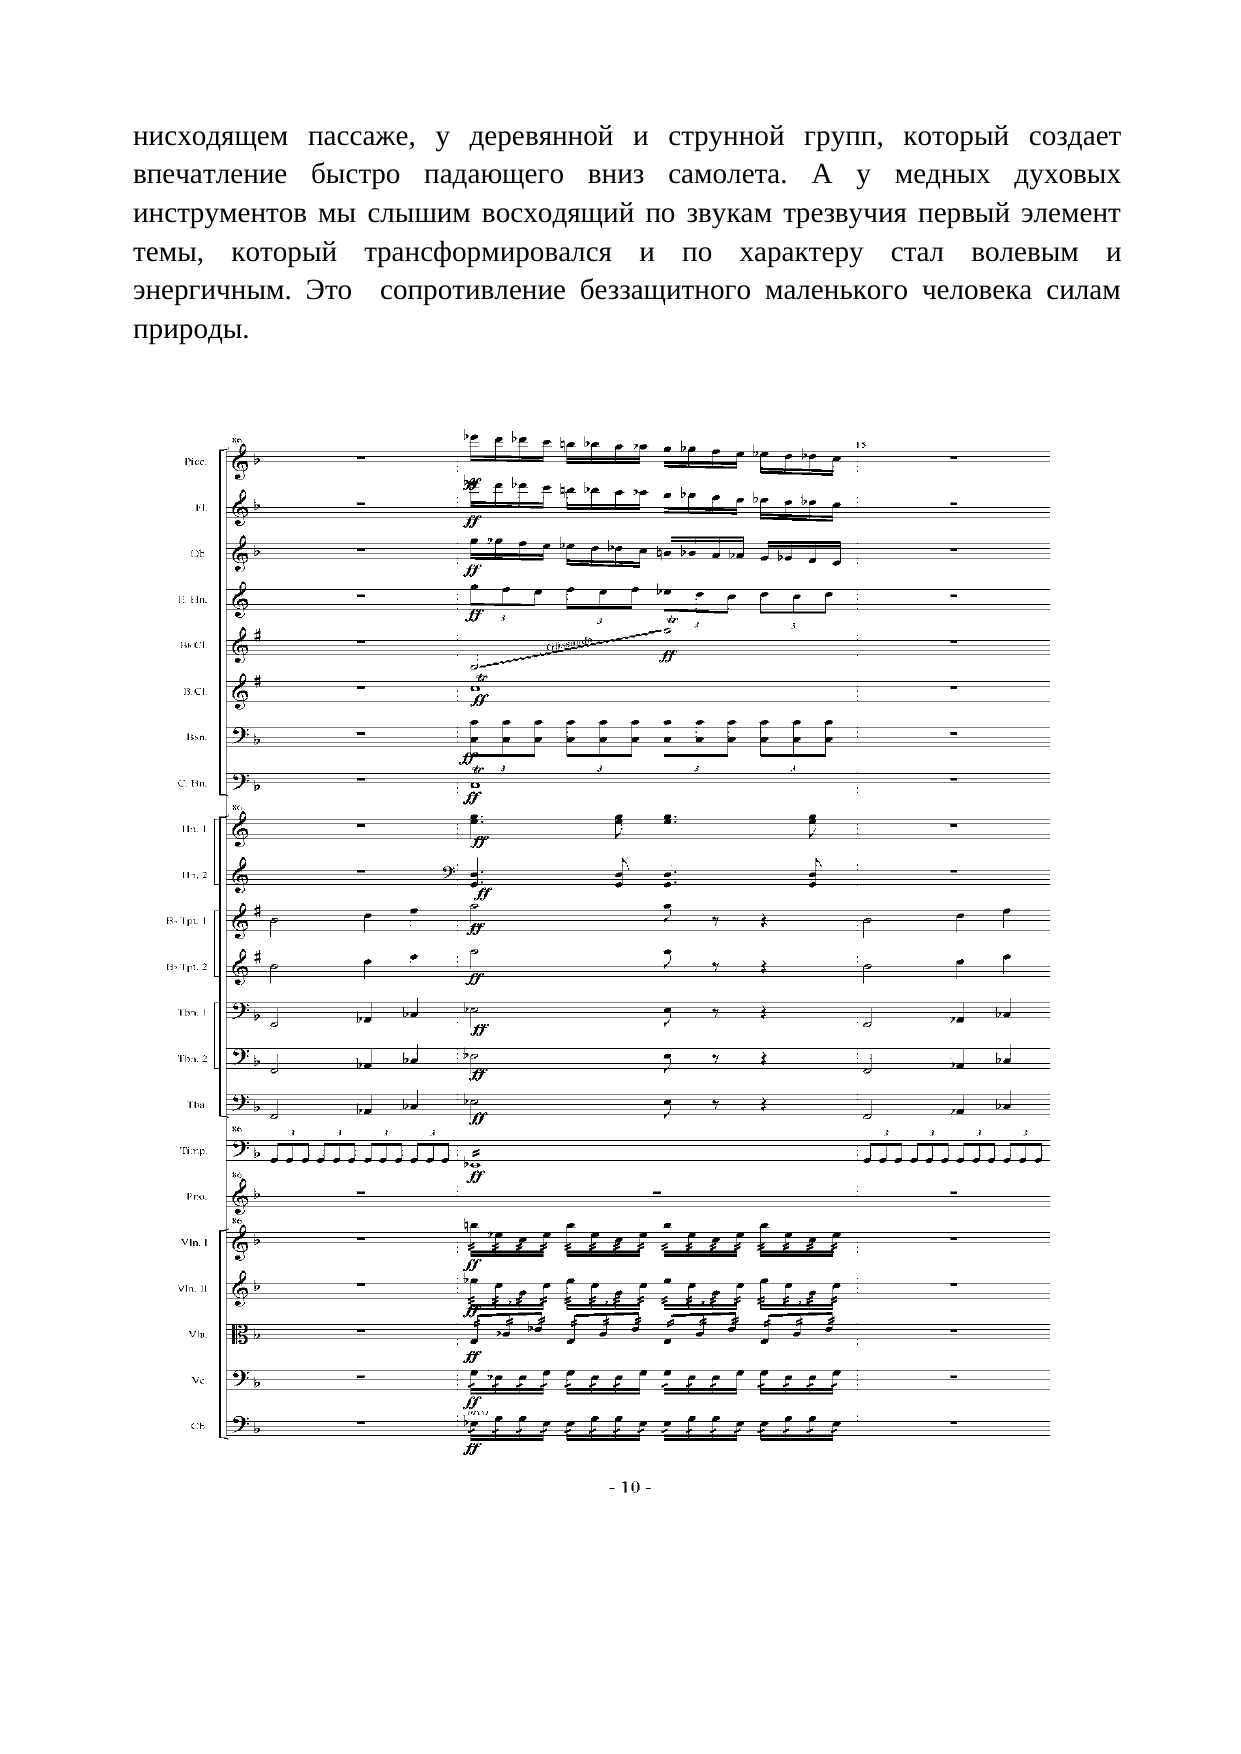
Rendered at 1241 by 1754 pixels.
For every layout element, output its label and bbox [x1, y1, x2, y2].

text [133, 118, 1122, 344]
picture [132, 370, 1109, 1514]
